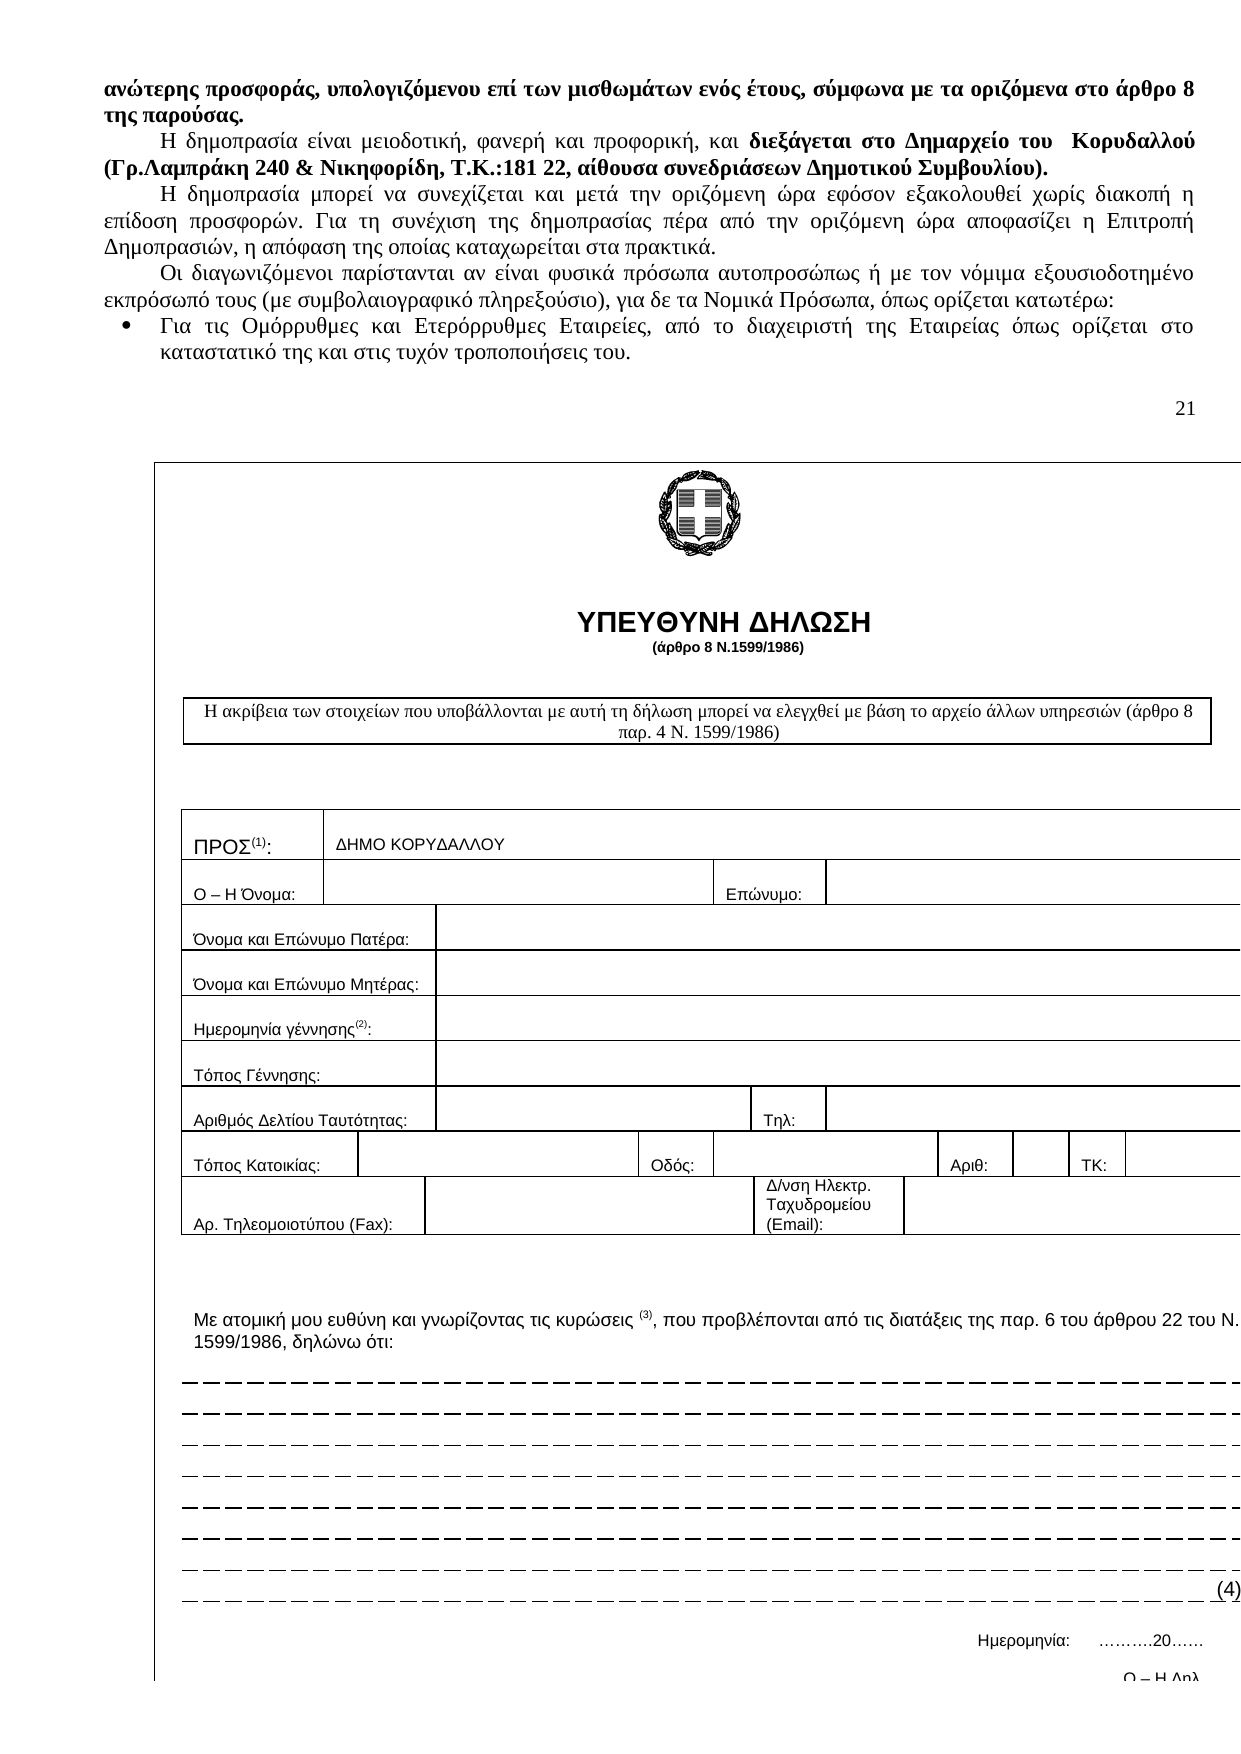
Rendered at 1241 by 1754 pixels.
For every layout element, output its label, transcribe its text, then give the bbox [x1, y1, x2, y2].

text Όσοι κληθούν για να πάρουν μέρος στη δημοπρασία πρέπει να καταθέσουν στην Επιτροπή Δημοπρασιών εγγυητική επιστολή για τη συμμετοχή τους, ποσού ύψους 10% επί του αναγραφόμενου στην πρόσκληση ορίου ανώτερης προσφοράς, υπολογιζόμενου επί των μισθωμάτων ενός έτους, σύμφωνα με τα οριζόμενα στο άρθρο 8 της παρούσας. [103, 75, 1196, 128]
text Οι διαγωνιζόμενοι παρίστανται αν είναι φυσικά πρόσωπα αυτοπροσώπως ή με τον νόμιμα εξουσιοδοτημένο εκπρόσωπό τους (με συμβολαιογραφικό πληρεξούσιο), για δε τα Νομικά Πρόσωπα, όπως ορίζεται κατωτέρω: [103, 259, 1196, 312]
text Η δημοπρασία είναι μειοδοτική, φανερή και προφορική, και διεξάγεται στο Δημαρχείο του Κορυδαλλού (Γρ.Λαμπράκη 240 & Νικηφορίδη, Τ.Κ.:181 22, αίθουσα συνεδριάσεων Δημοτικού Συμβουλίου). [103, 128, 1196, 180]
text Η δημοπρασία μπορεί να συνεχίζεται και μετά την οριζόμενη ώρα εφόσον εξακολουθεί χωρίς διακοπή η επίδοση προσφορών. Για τη συνέχιση της δημοπρασίας πέρα από την οριζόμενη ώρα αποφασίζει η Επιτροπή Δημοπρασιών, η απόφαση της οποίας καταχωρείται στα πρακτικά. [103, 180, 1196, 259]
list Για τις Ομόρρυθμες και Ετερόρρυθμες Εταιρείες, από το διαχειριστή της Εταιρείας όπως ορίζεται στο καταστατικό της και στις τυχόν τροποποιήσεις του. [122, 312, 1196, 365]
